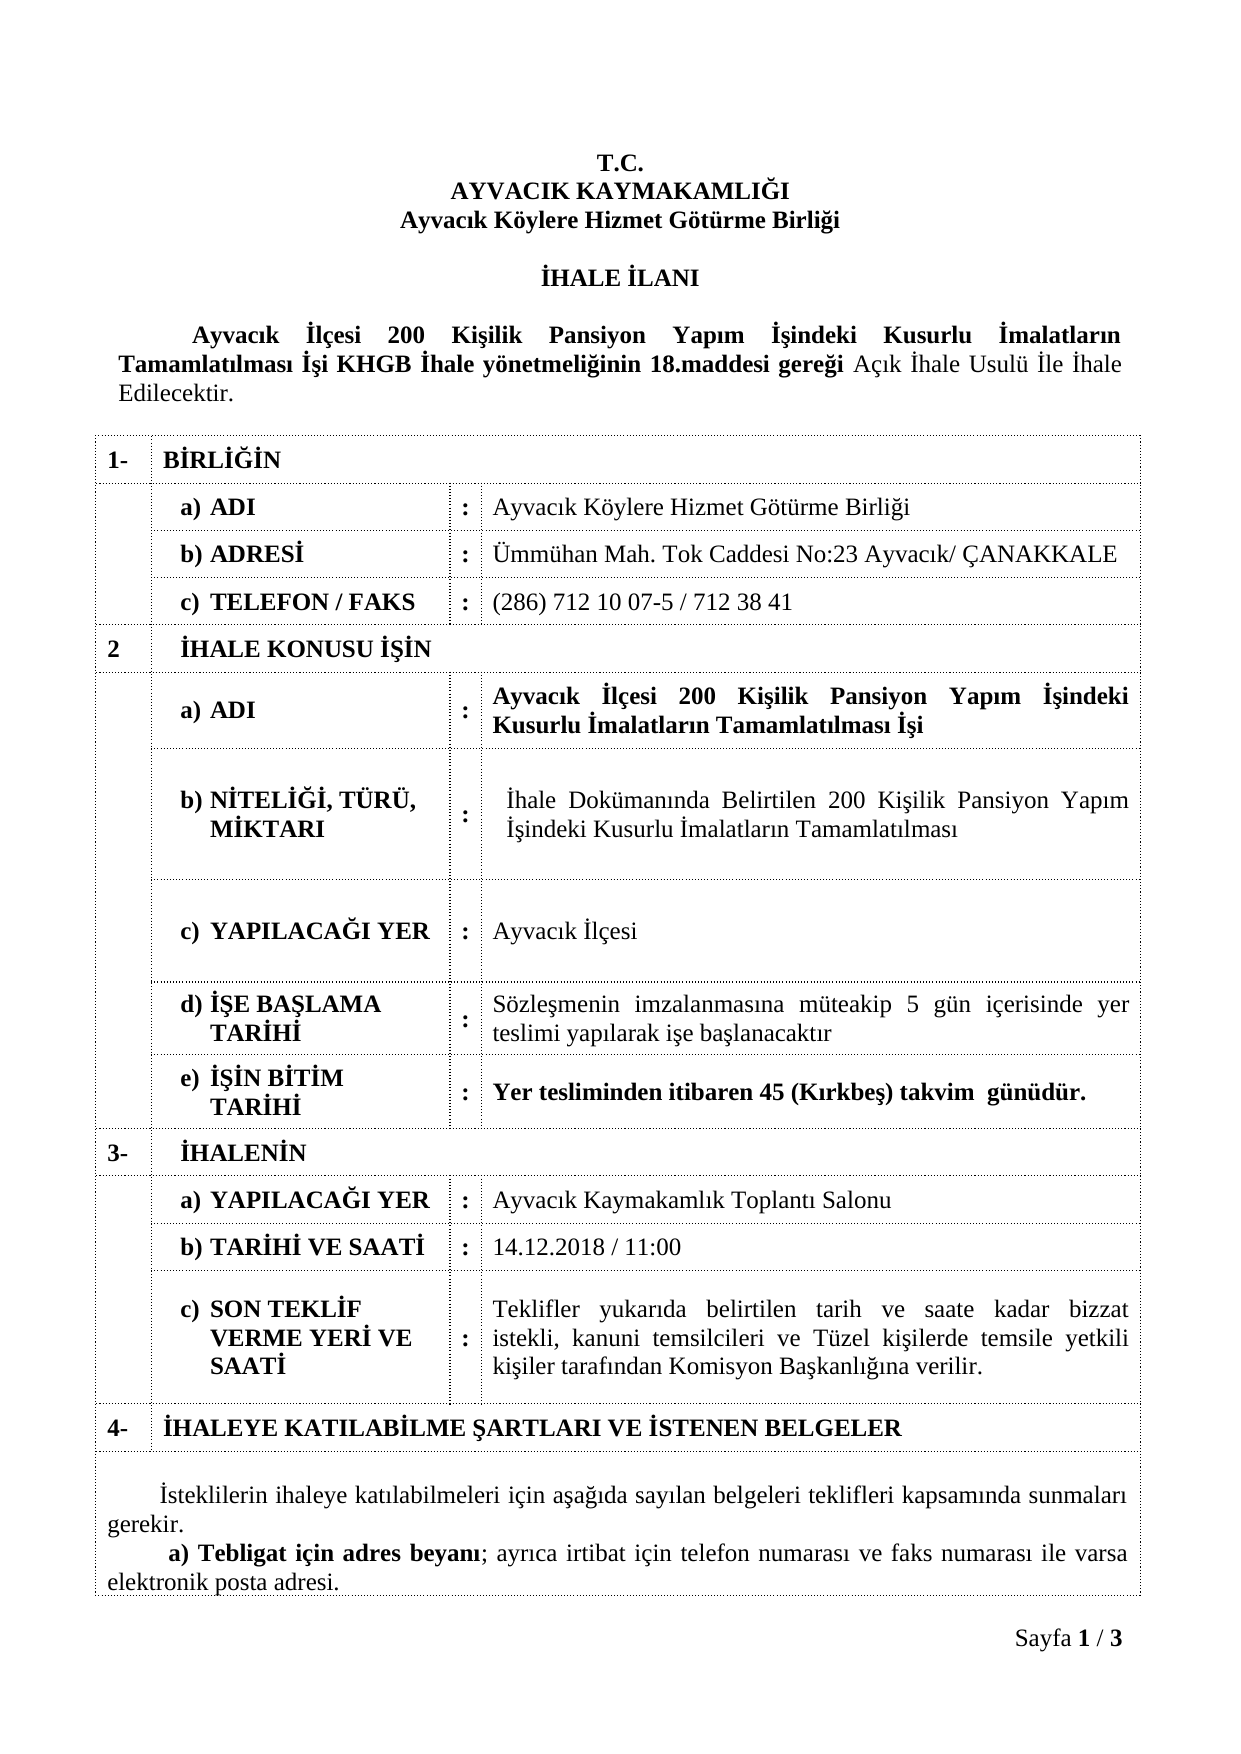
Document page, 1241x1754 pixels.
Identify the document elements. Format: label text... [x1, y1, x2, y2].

text T.C. [118, 148, 1122, 176]
table_cell İŞİN BİTİM TARİHİ [152, 1054, 450, 1128]
table_cell SON TEKLİF VERME YERİ VE SAATİ [152, 1270, 450, 1403]
table_cell 2 [96, 624, 152, 672]
table_cell : [450, 577, 481, 624]
table_cell 4- [96, 1403, 152, 1451]
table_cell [96, 1451, 1141, 1595]
table_cell : [450, 672, 481, 747]
table_cell : [450, 1270, 481, 1403]
table_header BİRLİĞİN [152, 435, 1141, 482]
text AYVACIK KAYMAKAMLIĞI [118, 176, 1122, 205]
table_cell : [450, 879, 481, 981]
table_cell İhale Dokümanında Belirtilen 200 Kişilik Pansiyon Yapım İşindeki Kusurlu İmalatların Tamamlatılması [481, 748, 1141, 879]
table_cell Teklifler yukarıda belirtilen tarih ve saate kadar bizzat istekli, kanuni temsilcileri ve Tüzel kişilerde temsile yetkili kişiler tarafından Komisyon Başkanlığına verilir. [481, 1270, 1141, 1403]
table_cell İŞE BAŞLAMA TARİHİ [152, 981, 450, 1054]
table_cell : [450, 1054, 481, 1128]
table_cell [96, 672, 152, 1128]
text Ayvacık Köylere Hizmet Götürme Birliği [118, 205, 1122, 234]
table_cell İHALE KONUSU İŞİN [152, 624, 1141, 672]
table_cell Ayvacık İlçesi [481, 879, 1141, 981]
table_cell İHALEYE KATILABİLME ŞARTLARI VE İSTENEN BELGELER [152, 1403, 1141, 1451]
table_cell TELEFON / FAKS [152, 577, 450, 624]
table_cell : [450, 530, 481, 577]
table_cell Ayvacık İlçesi 200 Kişilik Pansiyon Yapım İşindeki Kusurlu İmalatların Tamamlatılması İşi [481, 672, 1141, 747]
table_cell İHALENİN [152, 1128, 1141, 1175]
table_header 1- [96, 435, 152, 482]
table_cell [96, 1175, 152, 1403]
text İHALE İLANI [118, 263, 1122, 291]
table_cell ADRESİ [152, 530, 450, 577]
table_cell NİTELİĞİ, TÜRÜ, MİKTARI [152, 748, 450, 879]
table_cell Yer tesliminden itibaren 45 (Kırkbeş) takvim günüdür. [481, 1054, 1141, 1128]
table_cell YAPILACAĞI YER [152, 879, 450, 981]
table_cell : [450, 1223, 481, 1270]
table_cell 14.12.2018 / 11:00 [481, 1223, 1141, 1270]
table_cell TARİHİ VE SAATİ [152, 1223, 450, 1270]
table_cell [96, 483, 152, 624]
table_cell : [450, 1175, 481, 1223]
table_cell : [450, 981, 481, 1054]
table_cell : [450, 748, 481, 879]
table_cell Ayvacık Kaymakamlık Toplantı Salonu [481, 1175, 1141, 1223]
table_cell Ayvacık Köylere Hizmet Götürme Birliği [481, 483, 1141, 530]
table_cell : [450, 483, 481, 530]
table_cell Ümmühan Mah. Tok Caddesi No:23 Ayvacık/ ÇANAKKALE [481, 530, 1141, 577]
table_cell ADI [152, 672, 450, 747]
table_cell YAPILACAĞI YER [152, 1175, 450, 1223]
table_cell Sözleşmenin imzalanmasına müteakip 5 gün içerisinde yer teslimi yapılarak işe başlanacaktır [481, 981, 1141, 1054]
table_cell 3- [96, 1128, 152, 1175]
table_cell ADI [152, 483, 450, 530]
text Ayvacık İlçesi 200 Kişilik Pansiyon Yapım İşindeki Kusurlu İmalatların Tamamlatılması İşi KHGB İhale yönetmeliğinin 18.maddesi gereği Açık İhale Usulü İle İhale Edilecektir. [118, 320, 1122, 406]
table_cell (286) 712 10 07-5 / 712 38 41 [481, 577, 1141, 624]
